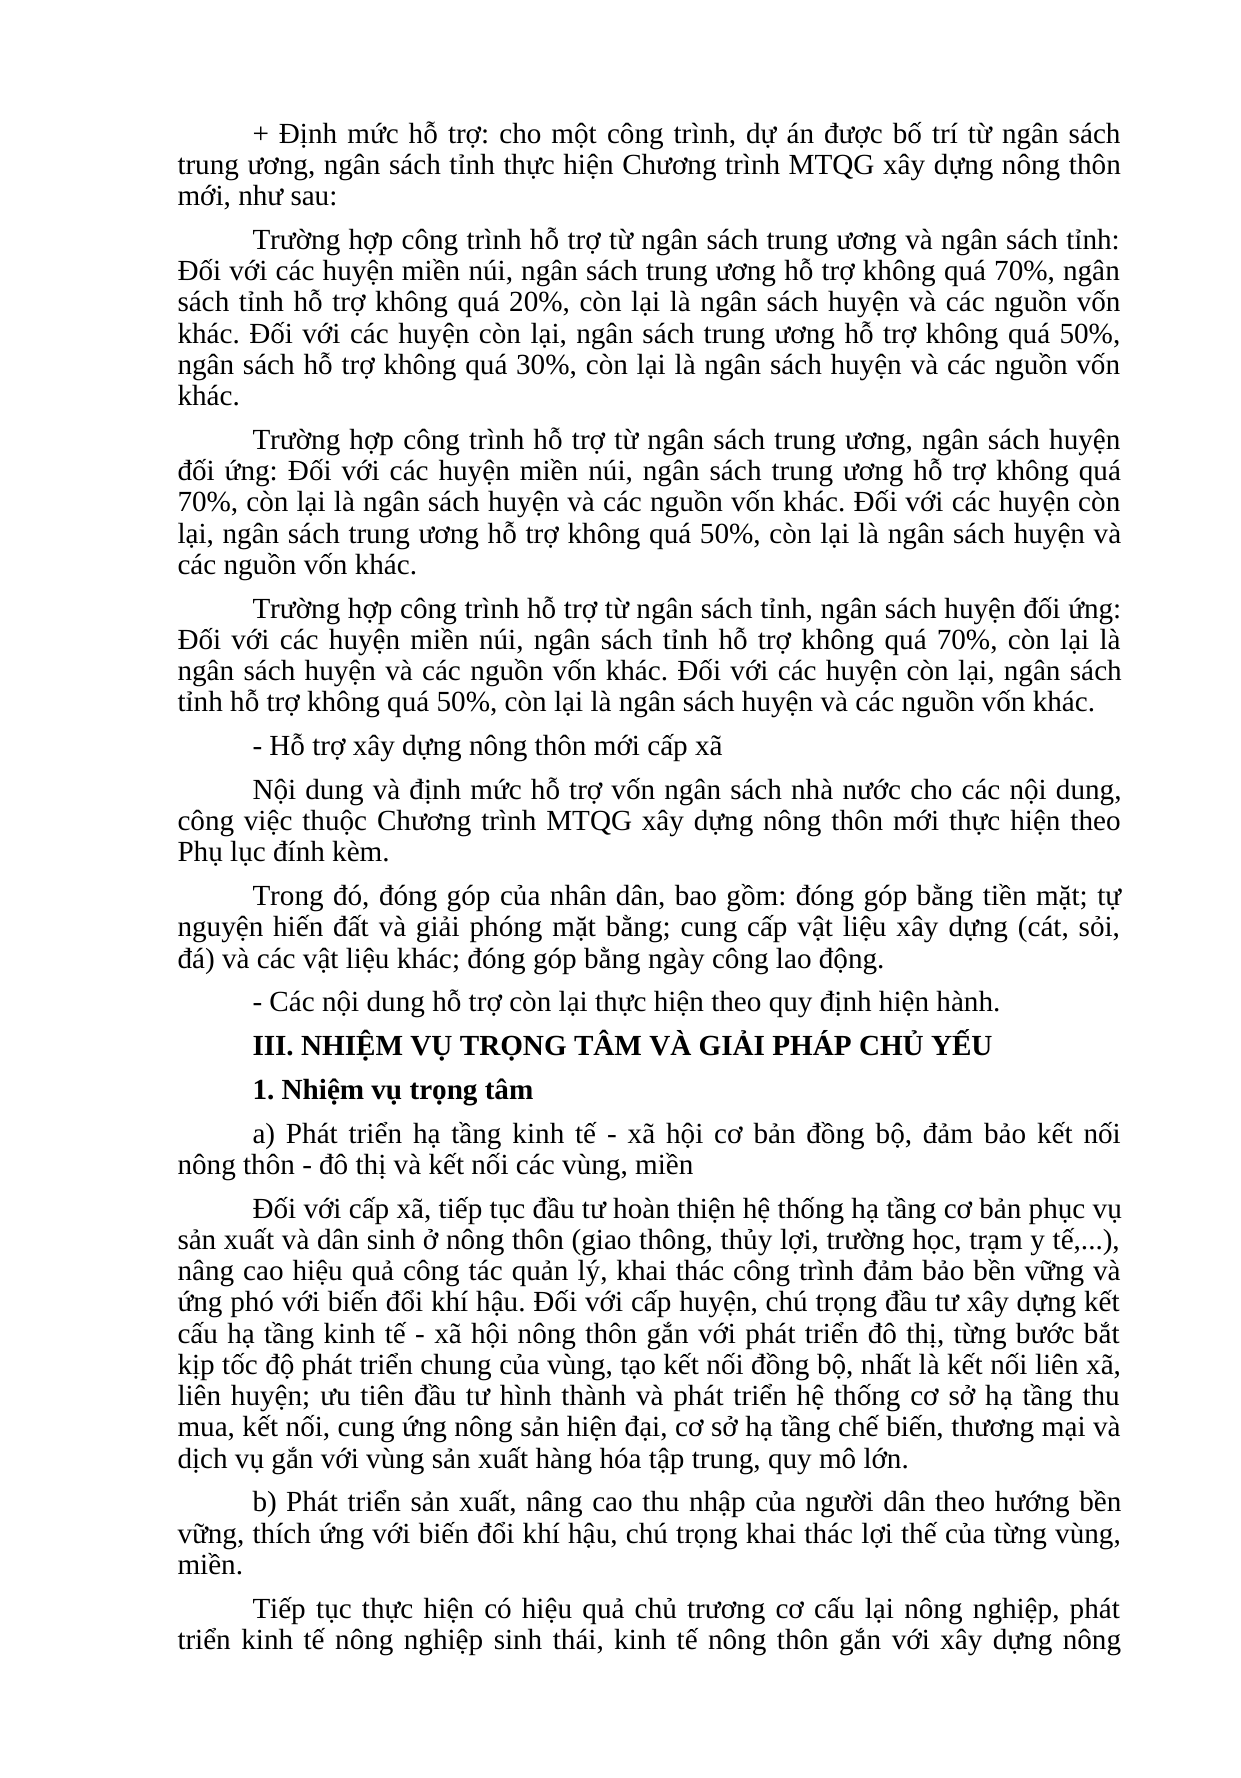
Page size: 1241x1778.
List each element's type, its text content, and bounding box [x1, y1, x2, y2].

text Đối với cấp xã, tiếp tục đầu tư hoàn thiện hệ thống hạ tầng cơ bản phục vụ sản xuất và dân sinh ở nông thôn (giao thông, thủy lợi, trường học, trạm y tế,...), nâng cao hiệu quả công tác quản lý, khai thác công trình đảm bảo bền vững và ứng phó với biến đổi khí hậu. Đối với cấp huyện, chú trọng đầu tư xây dựng kết cấu hạ tầng kinh tế - xã hội nông thôn gắn với phát triển đô thị, từng bước bắt kịp tốc độ phát triển chung của vùng, tạo kết nối đồng bộ, nhất là kết nối liên xã, liên huyện; ưu tiên đầu tư hình thành và phát triển hệ thống cơ sở hạ tầng thu mua, kết nối, cung ứng nông sản hiện đại, cơ sở hạ tầng chế biến, thương mại và dịch vụ gắn với vùng sản xuất hàng hóa tập trung, quy mô lớn. [177, 1193, 1122, 1474]
text b) Phát triển sản xuất, nâng cao thu nhập của người dân theo hướng bền vững, thích ứng với biến đổi khí hậu, chú trọng khai thác lợi thế của từng vùng, miền. [177, 1487, 1122, 1581]
text III. NHIỆM VỤ TRỌNG TÂM VÀ GIẢI PHÁP CHỦ YẾU [177, 1031, 1122, 1062]
text Trường hợp công trình hỗ trợ từ ngân sách trung ương, ngân sách huyện đối ứng: Đối với các huyện miền núi, ngân sách trung ương hỗ trợ không quá 70%, còn lại là ngân sách huyện và các nguồn vốn khác. Đối với các huyện còn lại, ngân sách trung ương hỗ trợ không quá 50%, còn lại là ngân sách huyện và các nguồn vốn khác. [177, 424, 1122, 581]
text Nội dung và định mức hỗ trợ vốn ngân sách nhà nước cho các nội dung, công việc thuộc Chương trình MTQG xây dựng nông thôn mới thực hiện theo Phụ lục đính kèm. [177, 774, 1122, 868]
text - Hỗ trợ xây dựng nông thôn mới cấp xã [177, 731, 1122, 762]
text Trường hợp công trình hỗ trợ từ ngân sách tỉnh, ngân sách huyện đối ứng: Đối với các huyện miền núi, ngân sách tỉnh hỗ trợ không quá 70%, còn lại là ngân sách huyện và các nguồn vốn khác. Đối với các huyện còn lại, ngân sách tỉnh hỗ trợ không quá 50%, còn lại là ngân sách huyện và các nguồn vốn khác. [177, 593, 1122, 718]
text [177, 1593, 1122, 1656]
text a) Phát triển hạ tầng kinh tế - xã hội cơ bản đồng bộ, đảm bảo kết nối nông thôn - đô thị và kết nối các vùng, miền [177, 1118, 1122, 1181]
text + Định mức hỗ trợ: cho một công trình, dự án được bố trí từ ngân sách trung ương, ngân sách tỉnh thực hiện Chương trình MTQG xây dựng nông thôn mới, như sau: [177, 118, 1122, 212]
text Trong đó, đóng góp của nhân dân, bao gồm: đóng góp bằng tiền mặt; tự nguyện hiến đất và giải phóng mặt bằng; cung cấp vật liệu xây dựng (cát, sỏi, đá) và các vật liệu khác; đóng góp bằng ngày công lao động. [177, 881, 1122, 974]
text - Các nội dung hỗ trợ còn lại thực hiện theo quy định hiện hành. [177, 987, 1122, 1018]
text 1. Nhiệm vụ trọng tâm [177, 1074, 1122, 1106]
text Trường hợp công trình hỗ trợ từ ngân sách trung ương và ngân sách tỉnh: Đối với các huyện miền núi, ngân sách trung ương hỗ trợ không quá 70%, ngân sách tỉnh hỗ trợ không quá 20%, còn lại là ngân sách huyện và các nguồn vốn khác. Đối với các huyện còn lại, ngân sách trung ương hỗ trợ không quá 50%, ngân sách hỗ trợ không quá 30%, còn lại là ngân sách huyện và các nguồn vốn khác. [177, 224, 1122, 412]
